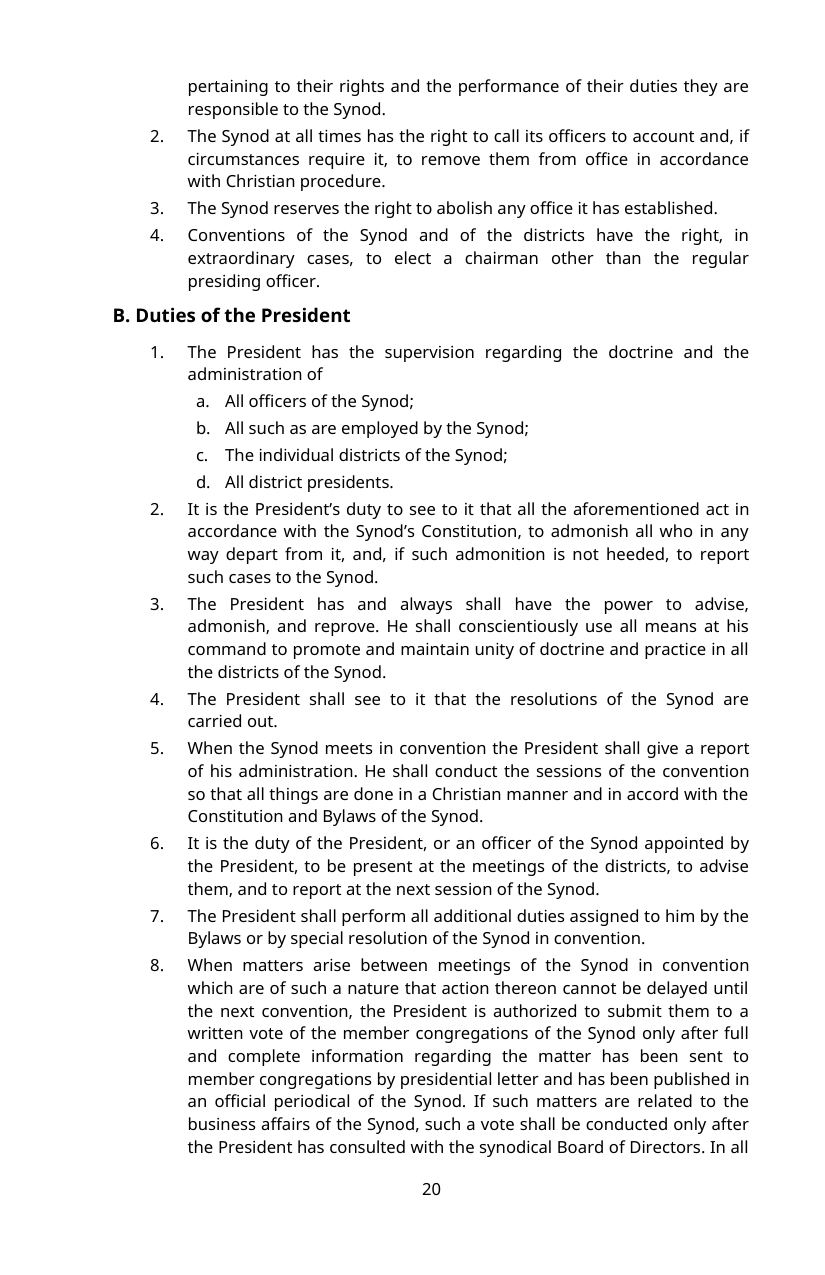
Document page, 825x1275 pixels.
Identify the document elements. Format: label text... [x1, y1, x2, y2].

list 6. It is the duty of the President, or an officer of the Synod appointed by the President, to be present at the meetings of the districts, to advise them, and to report at the next session of the Synod. [150, 832, 750, 900]
list 2. The Synod at all times has the right to call its officers to account and, if circumstances require it, to remove them from office in accordance with Christian procedure. [150, 124, 750, 193]
list c. The individual districts of the Synod; [196, 444, 750, 466]
list 4. Conventions of the Synod and of the districts have the right, in extraordinary cases, to elect a chairman other than the regular presiding officer. [150, 224, 750, 292]
text B. Duties of the President [112, 302, 750, 328]
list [150, 954, 750, 1158]
list 3. The President has and always shall have the power to advise, admonish, and reprove. He shall conscientiously use all means at his command to promote and maintain unity of doctrine and practice in all the districts of the Synod. [150, 592, 750, 683]
list d. All district presidents. [196, 471, 750, 493]
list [150, 75, 750, 120]
list a. All officers of the Synod; [196, 390, 750, 413]
list 4. The President shall see to it that the resolutions of the Synod are carried out. [150, 687, 750, 733]
list 2. It is the President’s duty to see to it that all the aforementioned act in accordance with the Synod’s Constitution, to admonish all who in any way depart from it, and, if such admonition is not heeded, to report such cases to the Synod. [150, 497, 750, 588]
list 7. The President shall perform all additional duties assigned to him by the Bylaws or by special resolution of the Synod in convention. [150, 904, 750, 950]
list 5. When the Synod meets in convention the President shall give a report of his administration. He shall conduct the sessions of the convention so that all things are done in a Christian manner and in accord with the Constitution and Bylaws of the Synod. [150, 737, 750, 828]
list b. All such as are employed by the Synod; [196, 417, 750, 439]
list 1. The President has the supervision regarding the doctrine and the administration of [150, 340, 750, 386]
list 3. The Synod reserves the right to abolish any office it has established. [150, 197, 750, 219]
